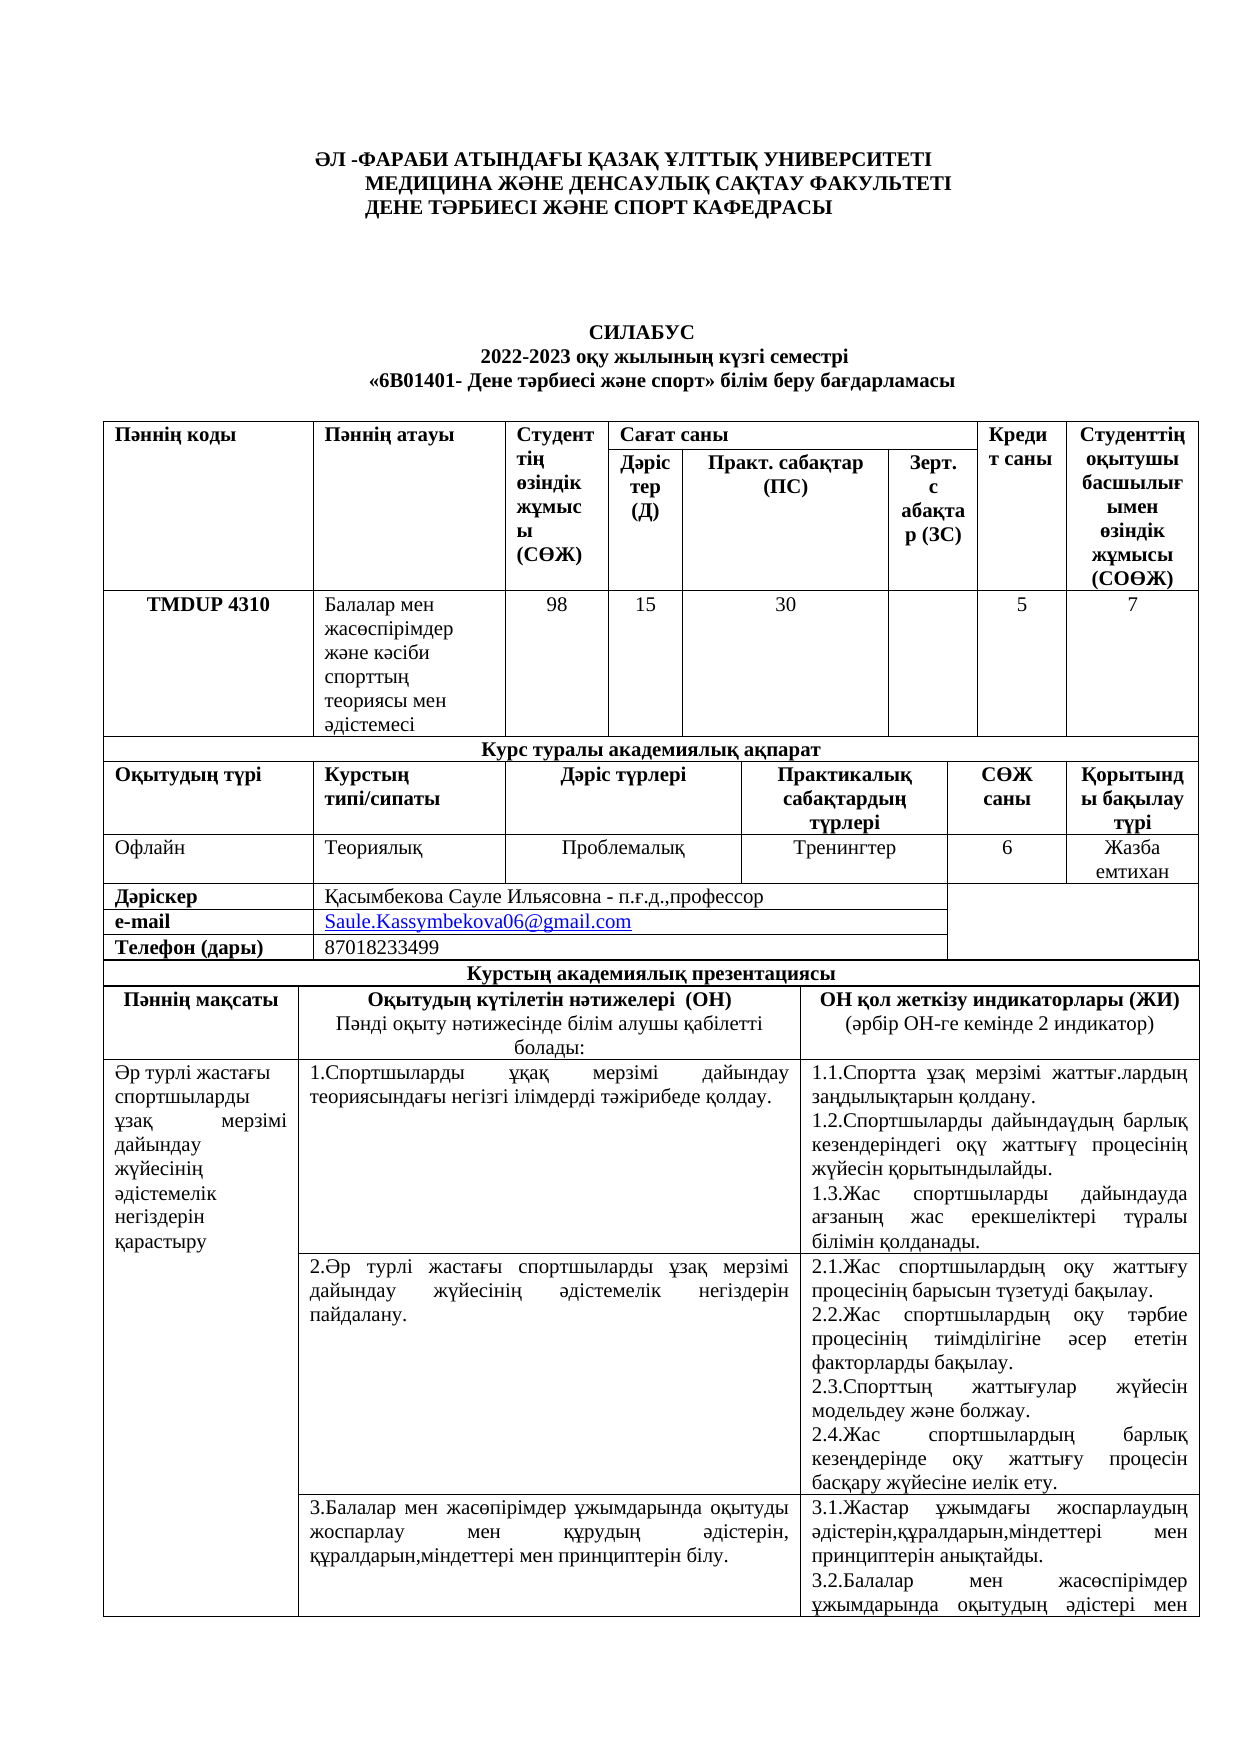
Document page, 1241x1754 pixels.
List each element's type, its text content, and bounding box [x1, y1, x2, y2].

table_header ОН қол жеткізу индикаторлары (ЖИ) (әрбір ОН-ге кемінде 2 индикатор) [801, 987, 1199, 1059]
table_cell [801, 1495, 1199, 1616]
table_cell Теориялық [314, 835, 505, 883]
text СИЛАБУС [177, 320, 1152, 344]
table_cell 30 [683, 591, 888, 736]
table_cell e-mail [104, 910, 313, 933]
text ӘЛ -ФАРАБИ АТЫНДАҒЫ ҚАЗАҚ ҰЛТТЫҚ УНИВЕРСИТЕТІ [177, 147, 1152, 171]
table_cell 2.Әр турлі жастағы спортшыларды ұзақ мерзімі дайындау жүйесінің әдістемелік негіздерін пайдалану. [299, 1254, 800, 1494]
table_header Пәннің мақсаты [104, 987, 298, 1059]
text «6В01401- Дене тәрбиесі және спорт» білім беру бағдарламасы [177, 368, 1152, 421]
table_cell СӨЖ саны [948, 762, 1066, 834]
table_cell Saule.Kassymbekova06@gmail.com [314, 910, 947, 933]
table_cell Қорытынды бақылау түрі [1067, 762, 1198, 834]
table_cell Дәріс түрлері [506, 762, 741, 834]
table_cell [948, 884, 1198, 959]
table_cell Оқытудың түрі [104, 762, 313, 834]
table_cell 87018233499 [314, 935, 947, 959]
table_cell Қасымбекова Сауле Ильясовна - п.ғ.д.,профессор [314, 884, 947, 908]
table_header Пәннің коды [104, 422, 313, 590]
table_cell Балалар мен жасөспірімдер және кәсіби спорттың теориясы мен әдістемесі [314, 591, 505, 736]
table_header Сағат саны [609, 422, 977, 448]
table_cell Курстың типі/сипаты [314, 762, 505, 834]
table_cell Проблемалық [506, 835, 741, 883]
text ДЕНЕ ТӘРБИЕСІ ЖӘНЕ СПОРТ КАФЕДРАСЫ [177, 195, 1152, 219]
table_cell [299, 1495, 800, 1616]
table_cell Телефон (дары) [104, 935, 313, 959]
table_cell 15 [609, 591, 682, 736]
table_cell 2.1.Жас спортшылардың оқу жаттығу процесінің барысын түзетуді бақылау. 2.2.Жас спортшылардың оқу тәрбие процесінің тиімділігіне әсер ететін факторларды бақылау. 2.3.Спорттың жаттығулар жүйесін модельдеу және болжау. 2.4.Жас спортшылардың барлық кезеңдерінде оқу жаттығу процесін басқару жүйесіне иелік ету. [801, 1254, 1199, 1494]
text 2022-2023 оқу жылының күзгі семестрі [177, 344, 1152, 368]
table_header Студенттің оқытушы басшылығымен өзіндік жұмысы (СОӨЖ) [1067, 422, 1198, 590]
table_cell 5 [978, 591, 1066, 736]
text МЕДИЦИНА ЖӘНЕ ДЕНСАУЛЫҚ САҚТАУ ФАКУЛЬТЕТІ [177, 171, 1152, 195]
table_cell 1.1.Спортта ұзақ мерзімі жаттығ.лардың заңдылықтарын қолдану. 1.2.Спортшыларды дайындаүдың барлық кезендеріндегі оқү жаттығү процесінің жүйесін қорытындылайды. 1.3.Жас спортшыларды дайындауда ағзаның жас ерекшеліктері түралы білімін қолданады. [801, 1060, 1199, 1253]
table_cell 1.Спортшыларды ұқақ мерзімі дайындау теориясындағы негізгі ілімдерді тәжірибеде қолдау. [299, 1060, 800, 1253]
table_cell Дәріскер [104, 884, 313, 908]
table_cell Практикалық сабақтардың түрлері [742, 762, 947, 834]
table_cell Жазба емтихан [1067, 835, 1198, 883]
table_header Студенттің өзіндік жұмысы (СӨЖ) [506, 422, 608, 590]
table_cell [889, 591, 977, 736]
table_cell TMDUP 4310 [104, 591, 313, 736]
table_header Кредит саны [978, 422, 1066, 590]
table_header Оқытудың күтілетін нәтижелері (ОН) Пәнді оқыту нәтижесінде білім алушы қабілетті болады: [299, 987, 800, 1059]
table_cell Тренингтер [742, 835, 947, 883]
table_cell Практ. сабақтар (ПС) [683, 450, 888, 590]
table_cell 98 [506, 591, 608, 736]
table_cell Курс туралы академиялық ақпарат [104, 737, 1198, 761]
table_header Пәннің атауы [314, 422, 505, 590]
table_cell 6 [948, 835, 1066, 883]
table_cell Офлайн [104, 835, 313, 883]
table_cell 7 [1067, 591, 1198, 736]
table_cell Зерт. сабақтар (ЗС) [889, 450, 977, 590]
table_cell Әр турлі жастағы спортшыларды ұзақ мерзімі дайындау жүйесінің әдістемелік негіздерін қарастыру [104, 1060, 298, 1616]
table_cell Дәрістер (Д) [609, 450, 682, 590]
table_header Курстың академиялық презентациясы [104, 961, 1199, 985]
